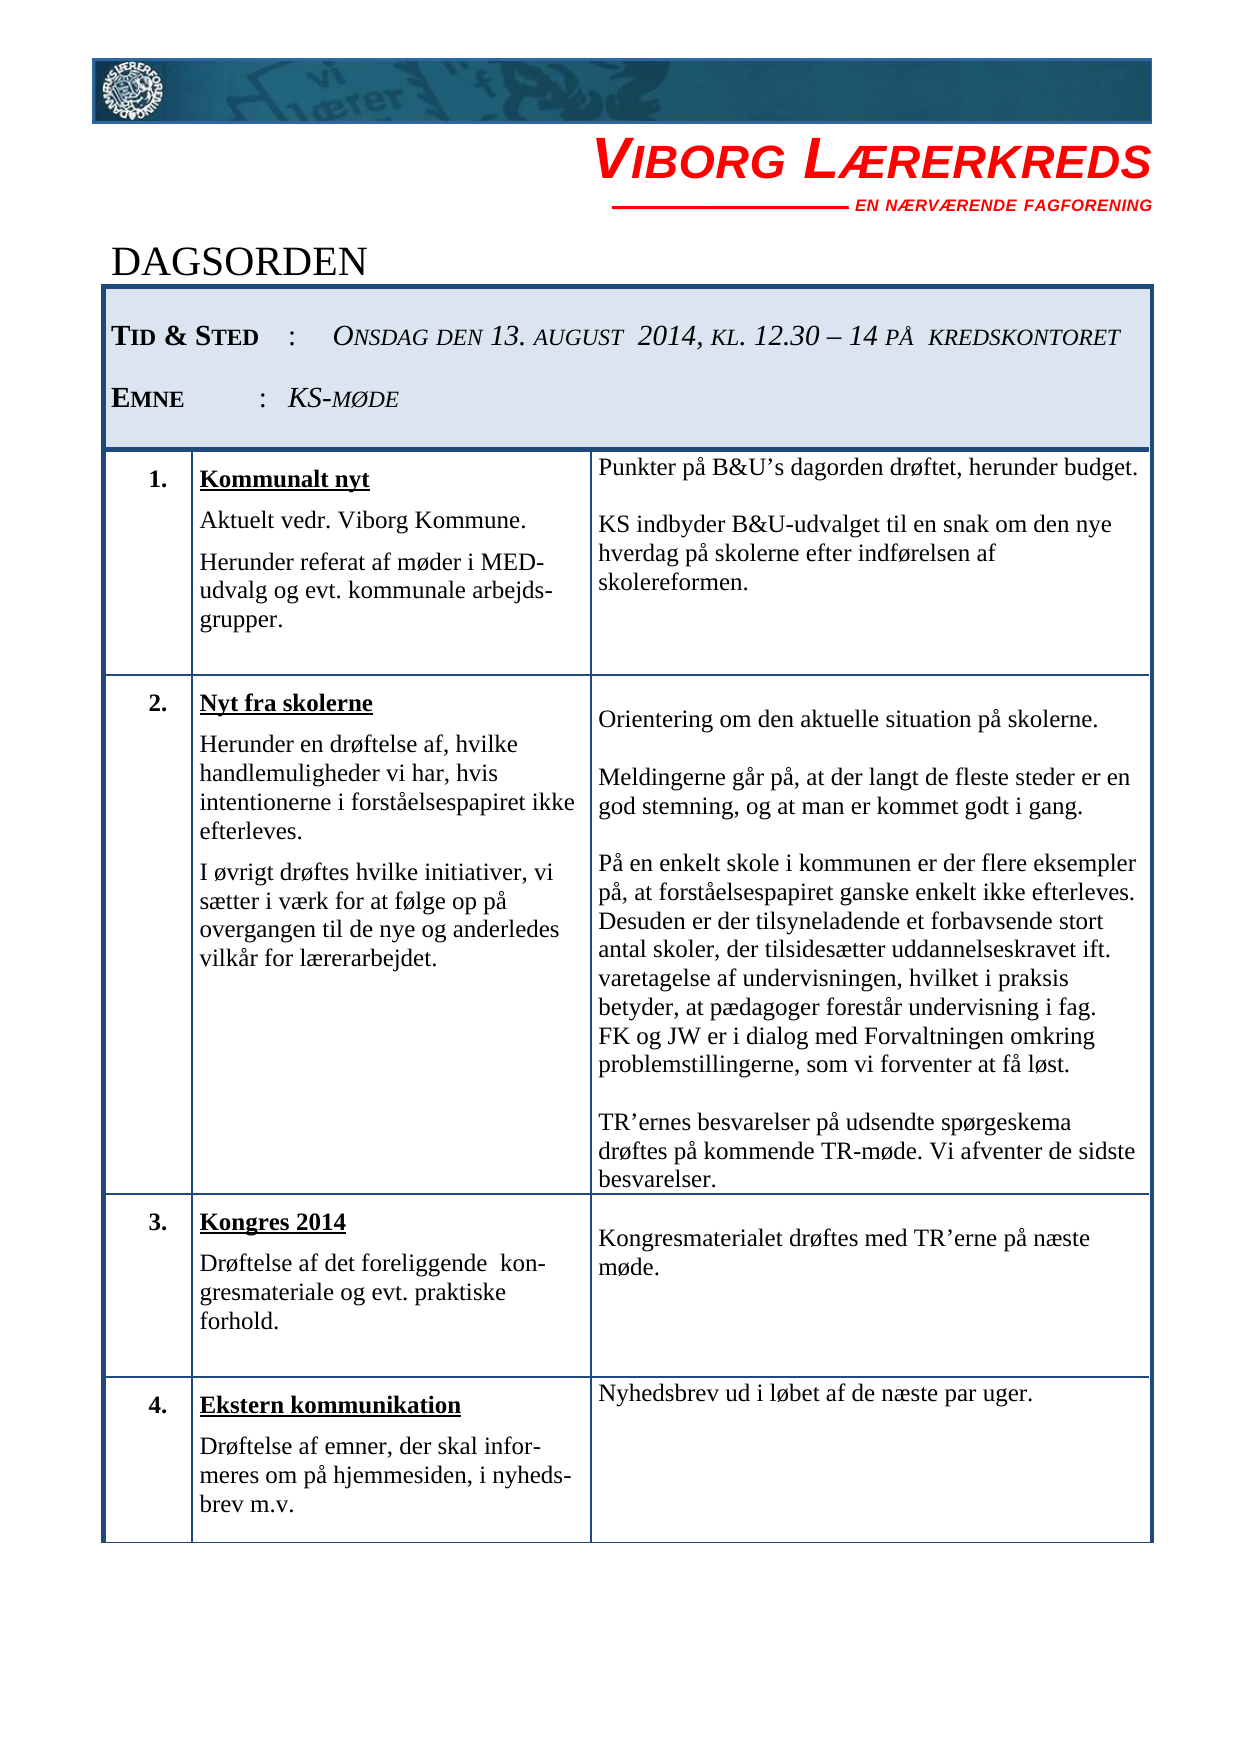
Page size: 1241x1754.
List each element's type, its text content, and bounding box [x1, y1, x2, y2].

table_cell Kongresmaterialet drøftes med TR’erne på næste møde. [592, 1193, 1150, 1376]
table_cell 4. [106, 1378, 191, 1542]
table_cell Kommunalt nyt Aktuelt vedr. Viborg Kommune. Herunder referat af møder i MED-udvalg og evt. kommunale arbejdsgrupper. [193, 452, 590, 674]
table_header [103, 236, 1152, 284]
picture [92, 58, 1152, 124]
table_cell Nyhedsbrev ud i løbet af de næste par uger. [592, 1376, 1150, 1542]
table_cell Ekstern kommunikation Drøftelse af emner, der skal informeres om på hjemmesiden, i nyhedsbrev m.v. [193, 1378, 590, 1542]
table_cell 3. [106, 1195, 191, 1376]
table_cell 1. [106, 452, 191, 674]
table_cell Orientering om den aktuelle situation på skolerne. Meldingerne går på, at der langt de fleste steder er en god stemning, og at man er kommet godt i gang. På en enkelt skole i kommunen er der flere eksempler på, at forståelsespapiret ganske enkelt ikke efterleves. Desuden er der tilsyneladende et forbavsende stort antal skoler, der tilsidesætter uddannelseskravet ift. varetagelse af undervisningen, hvilket i praksis betyder, at pædagoger forestår undervisning i fag. FK og JW er i dialog med Forvaltningen omkring problemstillingerne, som vi forventer at få løst. TR’ernes besvarelser på udsendte spørgeskema drøftes på kommende TR-møde. Vi afventer de sidste besvarelser. [592, 674, 1150, 1193]
table_cell 2. [106, 676, 191, 1193]
table_header Tid & Sted : Onsdag den 13. august 2014, kl. 12.30 – 14 på kredskontoret Emne : KS-møde [106, 289, 1150, 447]
table_cell Kongres 2014 Drøftelse af det foreliggende kongresmateriale og evt. praktiske forhold. [193, 1195, 590, 1376]
table_cell Punkter på B&U’s dagorden drøftet, herunder budget. KS indbyder B&U-udvalget til en snak om den nye hverdag på skolerne efter indførelsen af skolereformen. [592, 447, 1150, 674]
table_cell Nyt fra skolerne Herunder en drøftelse af, hvilke handlemuligheder vi har, hvis intentionerne i forståelsespapiret ikke efterleves. I øvrigt drøftes hvilke initiativer, vi sætter i værk for at følge op på overgangen til de nye og anderledes vilkår for lærerarbejdet. [193, 676, 590, 1193]
